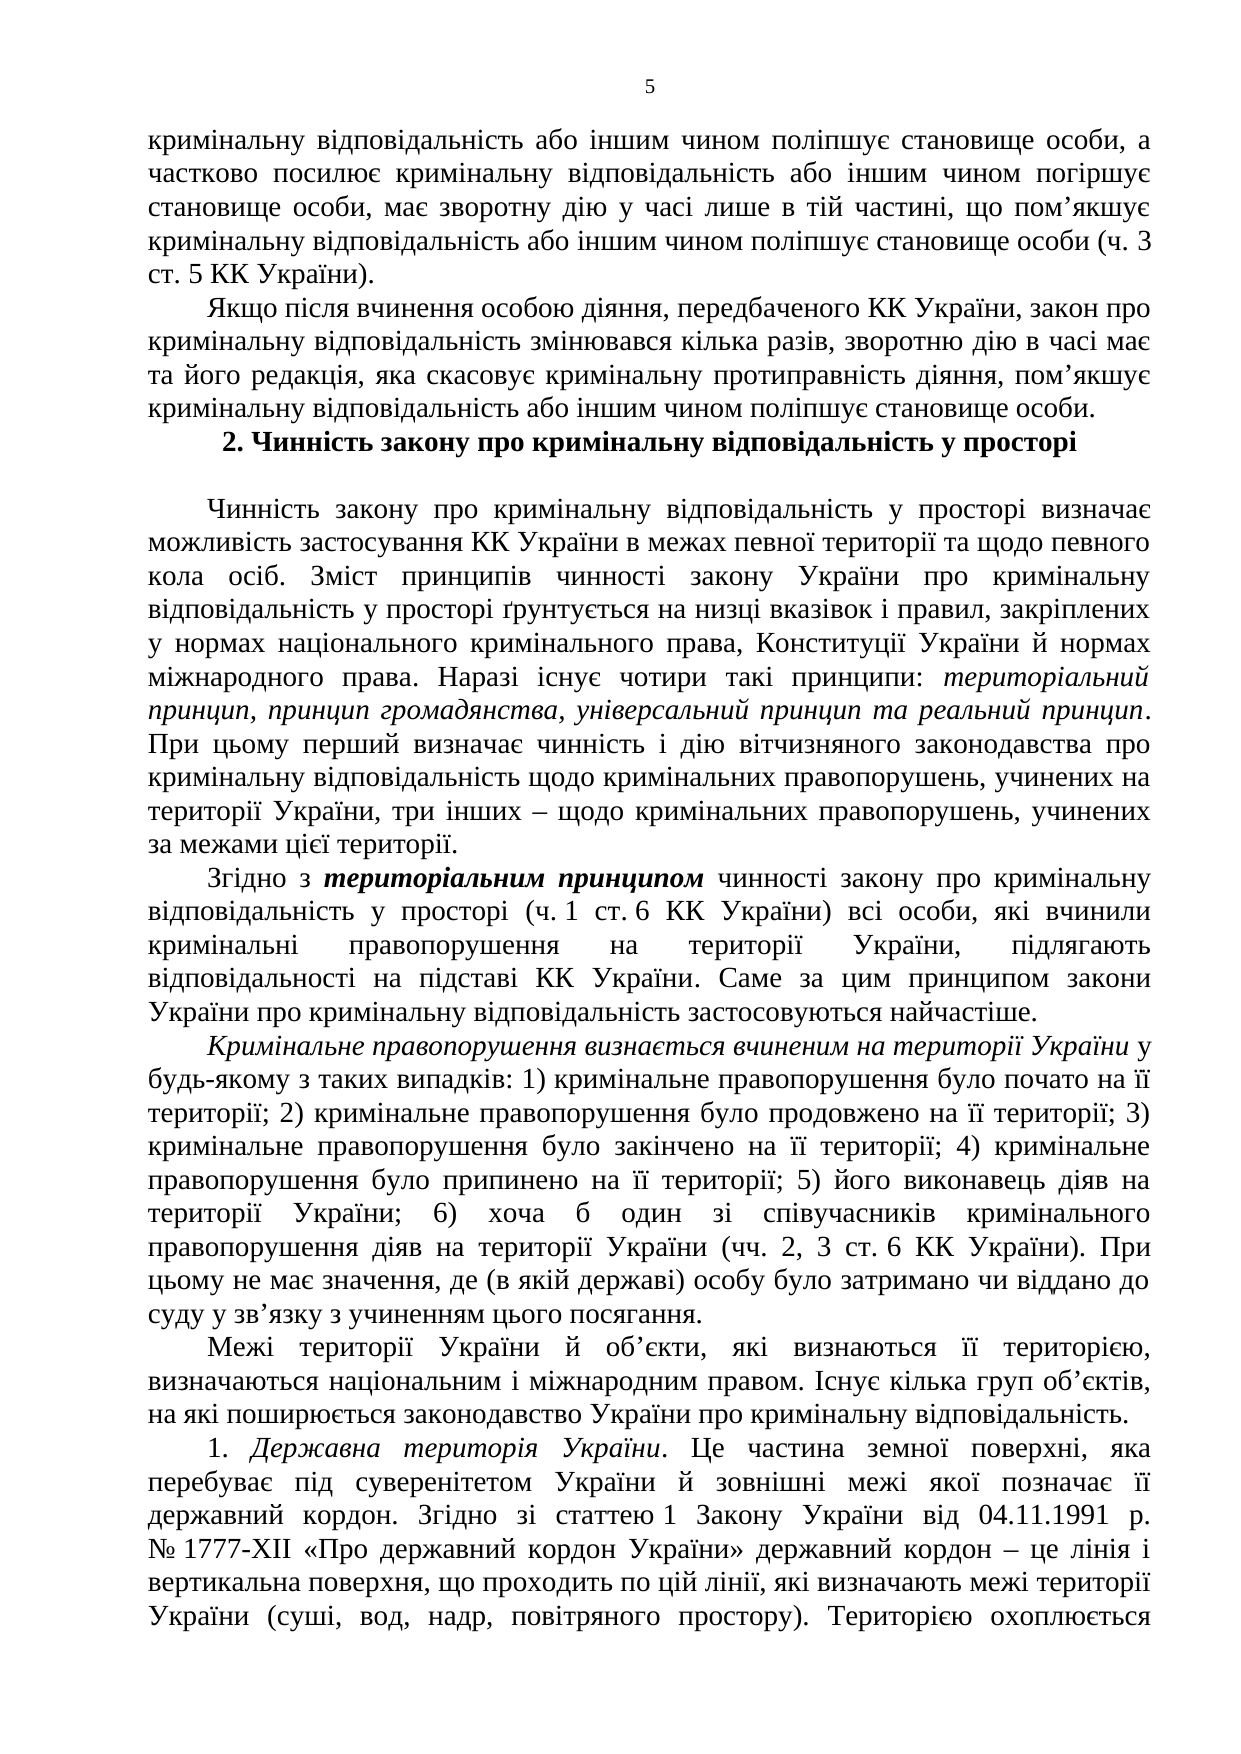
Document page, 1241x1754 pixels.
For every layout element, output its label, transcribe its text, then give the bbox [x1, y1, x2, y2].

text Межі території України й об’єкти, які визнаються її територією, визначаються національним і міжнародним правом. Існує кілька груп об’єктів, на які поширюється законодавство України про кримінальну відповідальність. [148, 1329, 1152, 1430]
text Чинність закону про кримінальну відповідальність у просторі визначає можливість застосування КК України в межах певної території та щодо певного кола осіб. Зміст принципів чинності закону України про кримінальну відповідальність у просторі ґрунтується на низці вказівок і правил, закріплених у нормах національного кримінального права, Конституції України й нормах міжнародного права. Наразі існує чотири такі принципи: територіальний принцип, принцип громадянства, універсальний принцип та реальний принцип. При цьому перший визначає чинність і дію вітчизняного законодавства про кримінальну відповідальність щодо кримінальних правопорушень, учинених на території України, три інших – щодо кримінальних правопорушень, учинених за межами цієї території. [148, 491, 1152, 860]
text 2. Чинність закону про кримінальну відповідальність у просторі [148, 424, 1152, 457]
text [148, 122, 1152, 290]
text Якщо після вчинення особою діяння, передбаченого КК України, закон про кримінальну відповідальність змінювався кілька разів, зворотню дію в часі має та його редакція, яка скасовує кримінальну протиправність діяння, пом’якшує кримінальну відповідальність або іншим чином поліпшує становище особи. [148, 290, 1152, 424]
text Кримінальне правопорушення визнається вчиненим на території України у будь-якому з таких випадків: 1) кримінальне правопорушення було почато на її території; 2) кримінальне правопорушення було продовжено на її території; 3) кримінальне правопорушення було закінчено на її території; 4) кримінальне правопорушення було припинено на її території; 5) його виконавець діяв на території України; 6) хоча б один зі співучасників кримінального правопорушення діяв на території України (чч. 2, 3 ст. 6 КК України). При цьому не має значення, де (в якій державі) особу було затримано чи віддано до суду у зв’язку з учиненням цього посягання. [148, 1028, 1152, 1329]
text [148, 1430, 1152, 1631]
text Згідно з територіальним принципом чинності закону про кримінальну відповідальність у просторі (ч. 1 ст. 6 КК України) всі особи, які вчинили кримінальні правопорушення на території України, підлягають відповідальності на підставі КК України. Саме за цим принципом закони України про кримінальну відповідальність застосовуються найчастіше. [148, 860, 1152, 1028]
